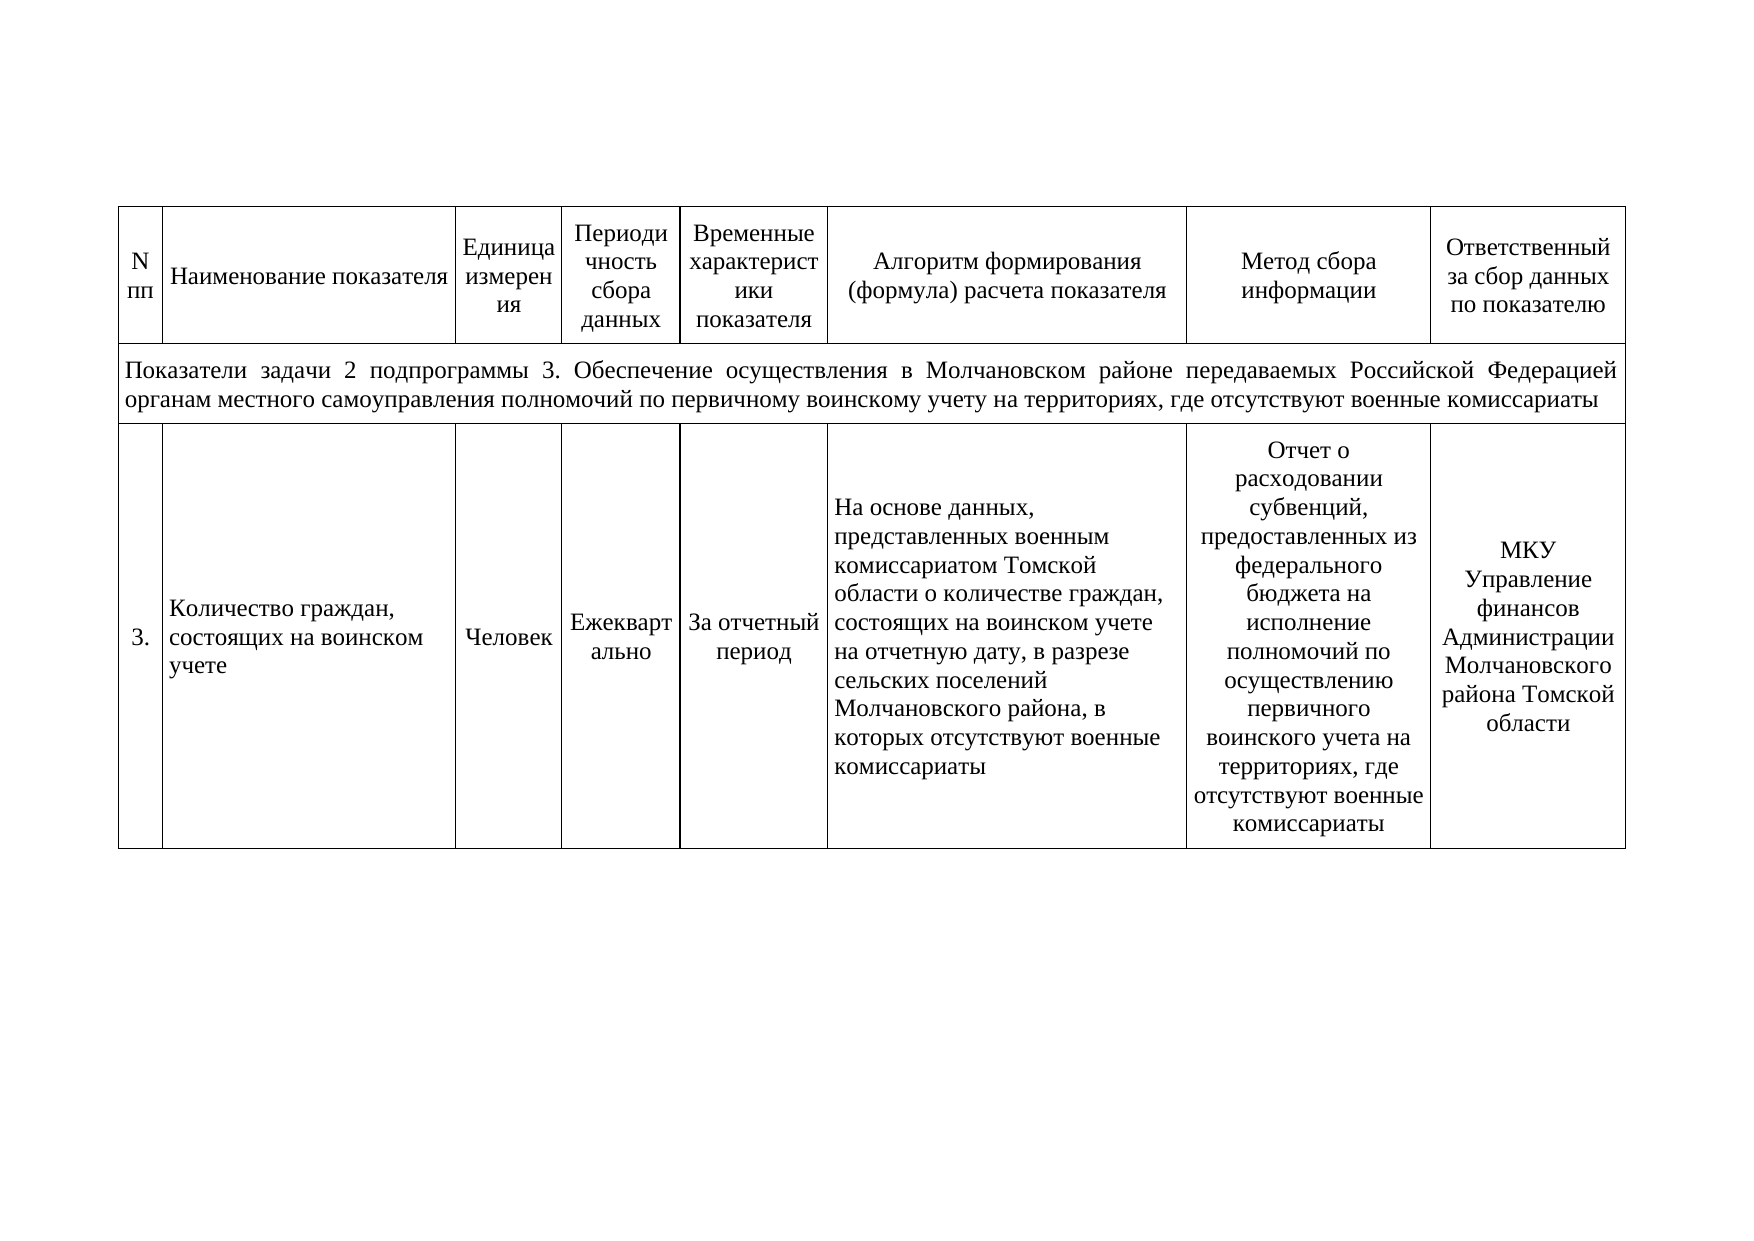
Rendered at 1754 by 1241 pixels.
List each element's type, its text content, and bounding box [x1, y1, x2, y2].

table_cell Ежеквартально [562, 424, 679, 848]
table_cell На основе данных, представленных военным комиссариатом Томской области о количестве граждан, состоящих на воинском учете на отчетную дату, в разрезе сельских поселений Молчановского района, в которых отсутствуют военные комиссариаты [828, 424, 1186, 848]
table_header Метод сбора информации [1187, 207, 1430, 343]
table_cell За отчетный период [681, 424, 827, 848]
table_header Временные характеристики показателя [681, 207, 827, 343]
table_cell Количество граждан, состоящих на воинском учете [163, 424, 455, 848]
table_header Алгоритм формирования (формула) расчета показателя [828, 207, 1186, 343]
table_cell МКУ Управление финансов Администрации Молчановского района Томской области [1431, 424, 1625, 848]
table_header N пп [119, 207, 162, 343]
table_header Ответственный за сбор данных по показателю [1431, 207, 1625, 343]
table_cell Показатели задачи 2 подпрограммы 3. Обеспечение осуществления в Молчановском районе передаваемых Российской Федерацией органам местного самоуправления полномочий по первичному воинскому учету на территориях, где отсутствуют военные комиссариаты [119, 344, 1625, 423]
table_header Периодичность сбора данных [562, 207, 679, 343]
table_header Единица измерения [456, 207, 561, 343]
table_header Наименование показателя [163, 207, 455, 343]
table_cell Человек [456, 424, 561, 848]
table_cell Отчет о расходовании субвенций, предоставленных из федерального бюджета на исполнение полномочий по осуществлению первичного воинского учета на территориях, где отсутствуют военные комиссариаты [1187, 424, 1430, 848]
table_cell 3. [119, 424, 162, 848]
